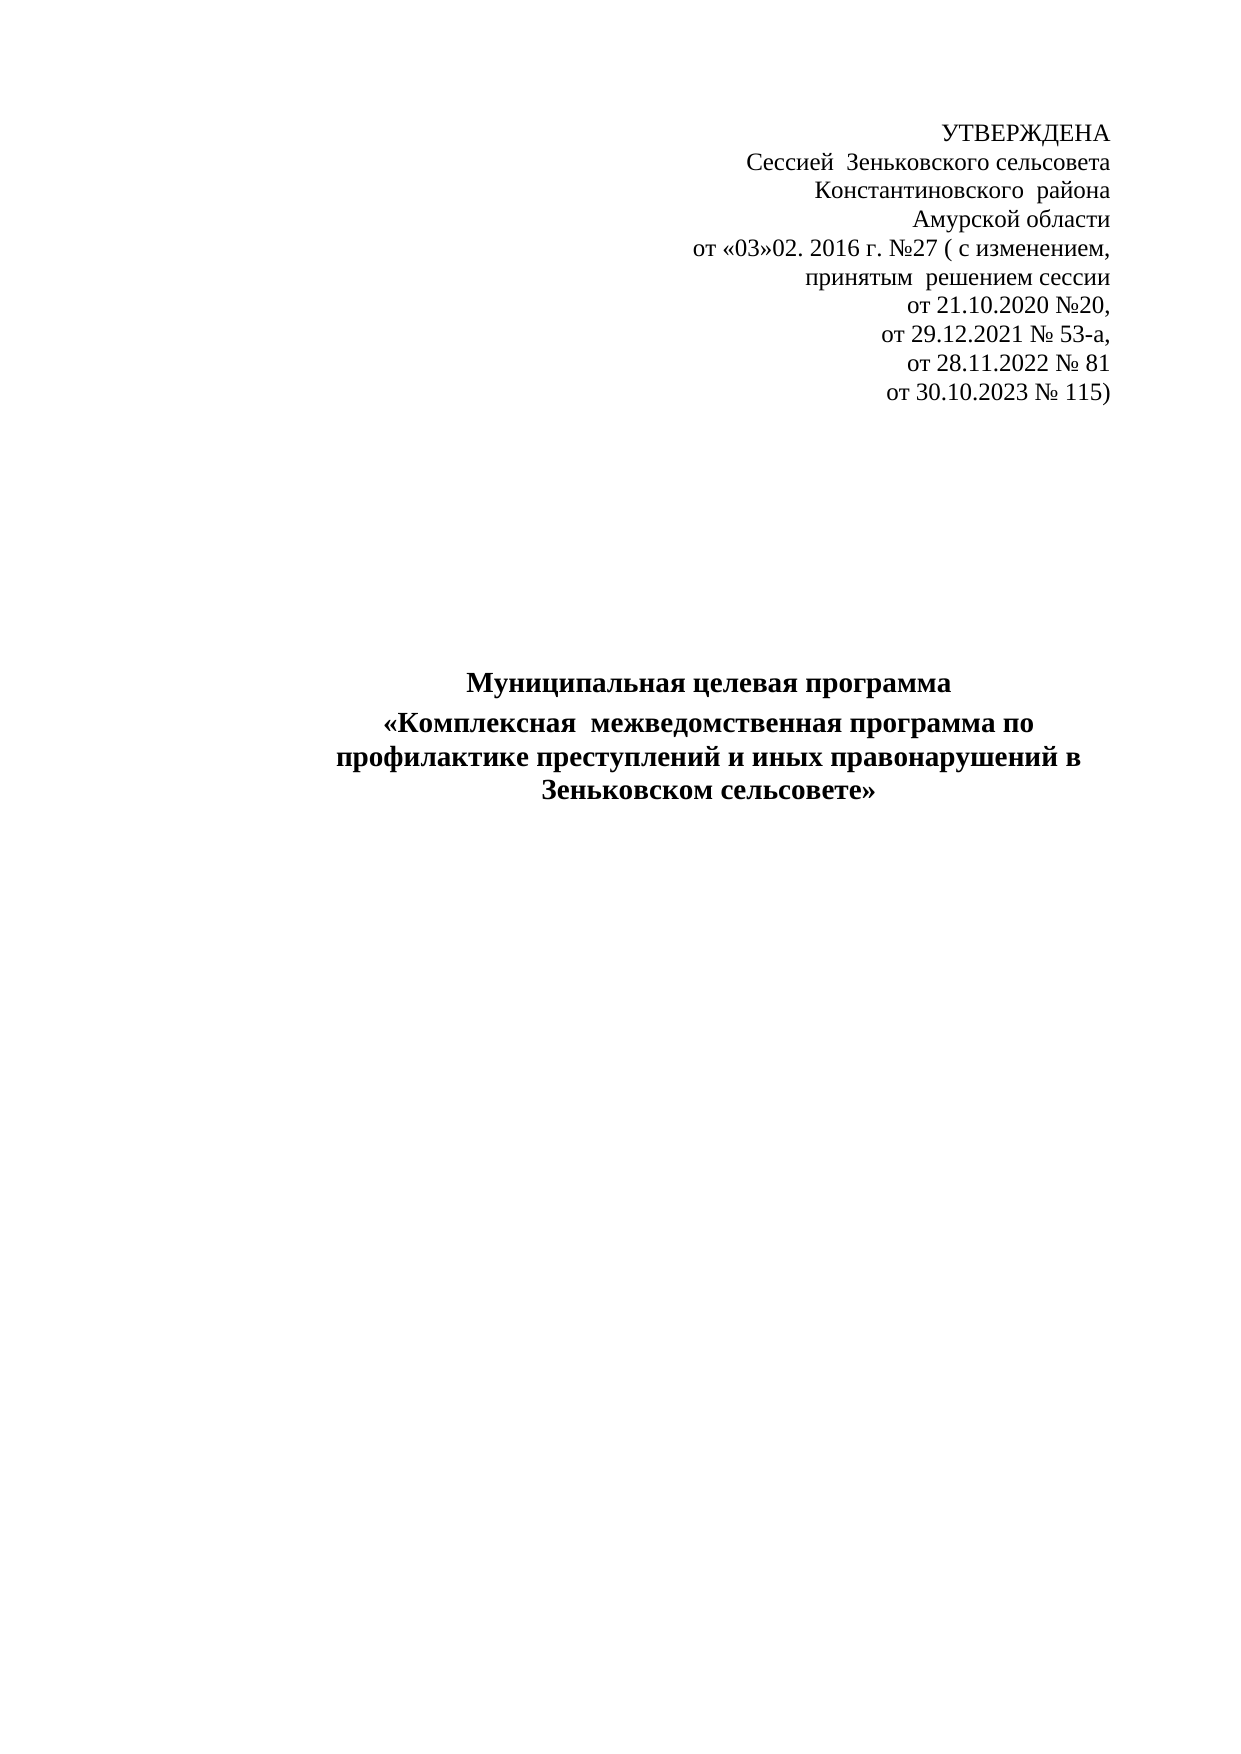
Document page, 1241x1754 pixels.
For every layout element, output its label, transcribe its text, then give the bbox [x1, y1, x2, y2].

text УТВЕРЖДЕНА [307, 118, 1110, 147]
text Константиновского района [307, 176, 1110, 204]
text Амурской области [307, 204, 1110, 233]
text принятым решением сессии [307, 262, 1110, 291]
text от «03»02. 2016 г. №27 ( с изменением, [307, 233, 1110, 262]
text от 29.12.2021 № 53-а, [307, 319, 1110, 348]
text Сессией Зеньковского сельсовета [307, 147, 1110, 176]
subtitle Муниципальная целевая программа [307, 665, 1110, 699]
text «Комплексная межведомственная программа по профилактике преступлений и иных правонарушений в Зеньковском сельсовете» [307, 705, 1110, 806]
text от 21.10.2020 №20, [307, 291, 1110, 319]
text от 30.10.2023 № 115) [307, 377, 1110, 406]
text от 28.11.2022 № 81 [307, 348, 1110, 377]
